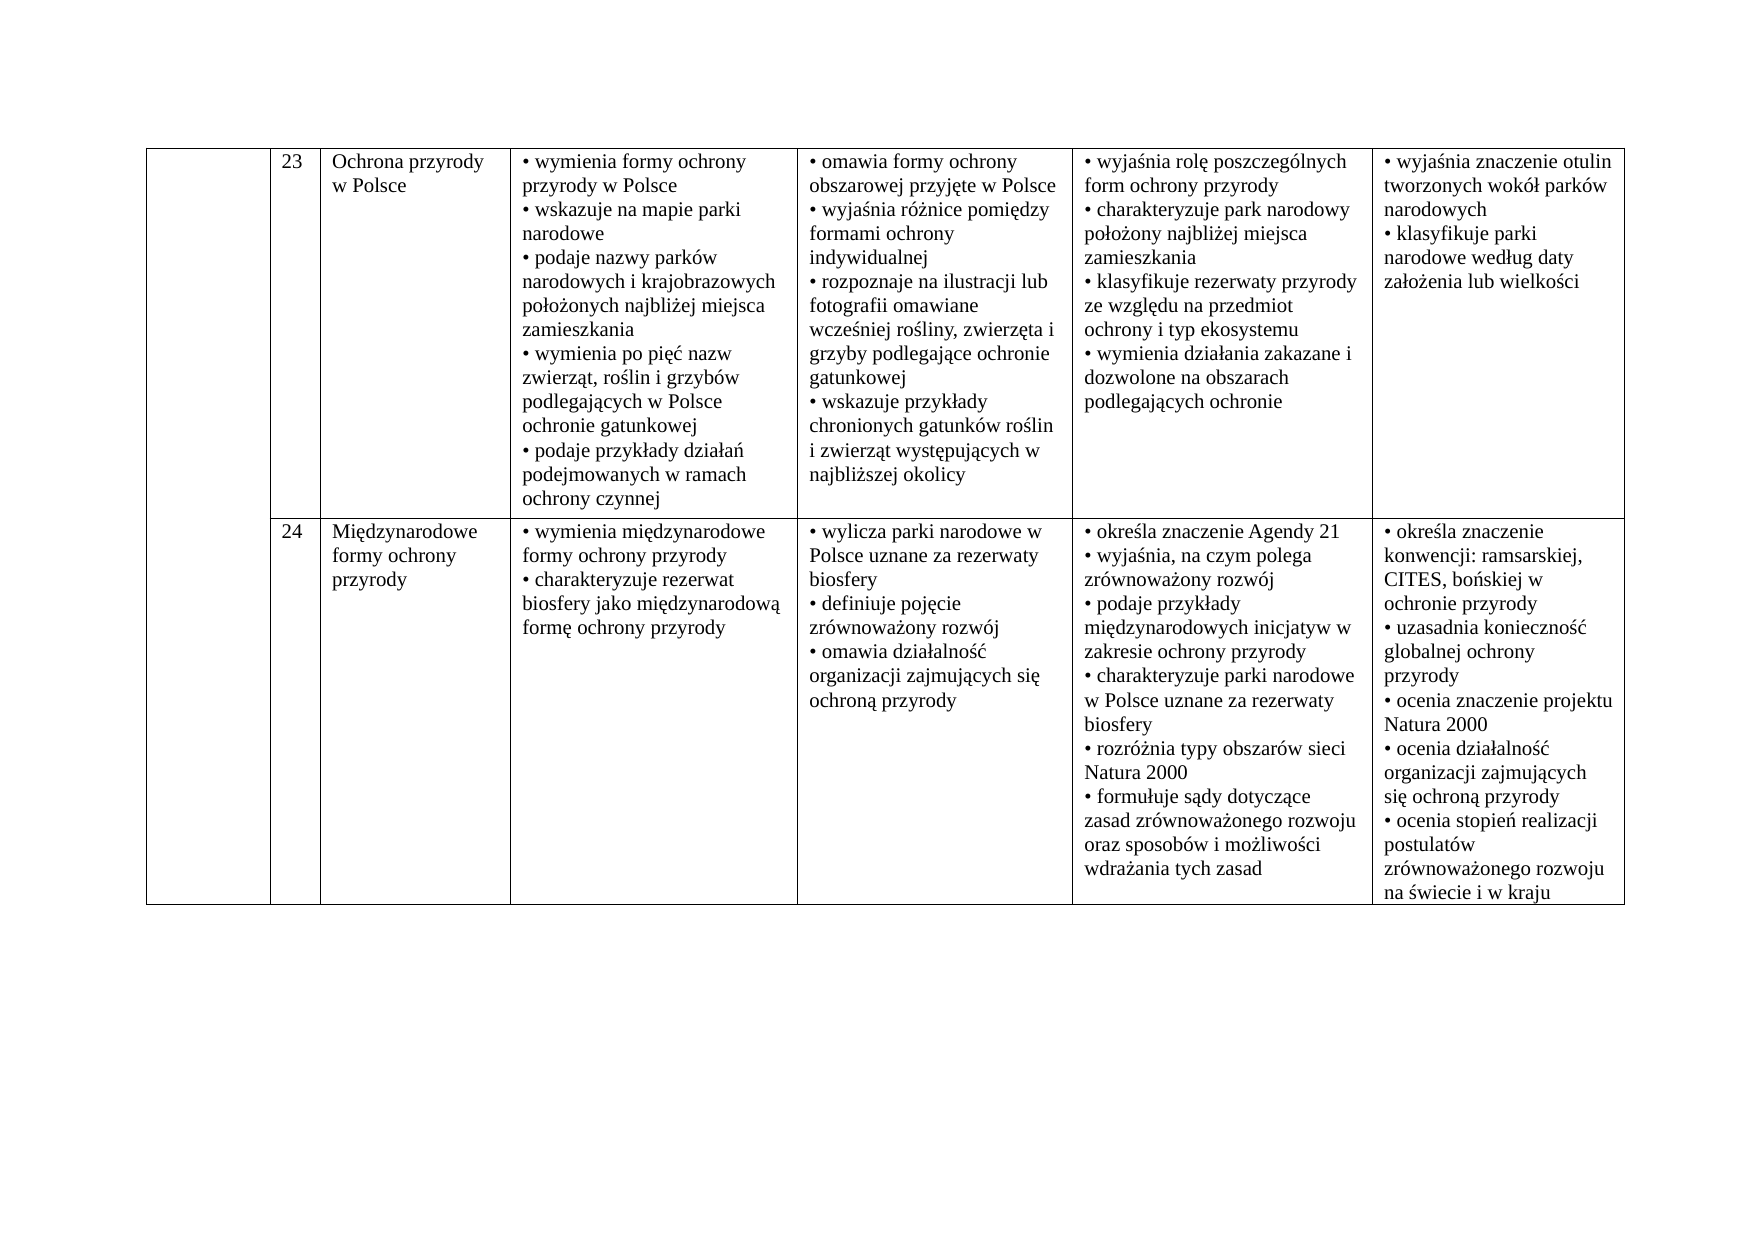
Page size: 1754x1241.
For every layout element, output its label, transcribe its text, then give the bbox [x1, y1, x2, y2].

table_cell • omawia formy ochrony obszarowej przyjęte w Polsce • wyjaśnia różnice pomiędzy formami ochrony indywidualnej • rozpoznaje na ilustracji lub fotografii omawiane wcześniej rośliny, zwierzęta i grzyby podlegające ochronie gatunkowej • wskazuje przykłady chronionych gatunków roślin i zwierząt występujących w najbliższej okolicy [798, 149, 1072, 518]
table_cell • określa znaczenie konwencji: ramsarskiej, CITES, bońskiej w ochronie przyrody • uzasadnia konieczność globalnej ochrony przyrody • ocenia znaczenie projektu Natura 2000 • ocenia działalność organizacji zajmujących się ochroną przyrody • ocenia stopień realizacji postulatów zrównoważonego rozwoju na świecie i w kraju [1373, 519, 1624, 904]
table_cell • wymienia międzynarodowe formy ochrony przyrody • charakteryzuje rezerwat biosfery jako międzynarodową formę ochrony przyrody [511, 519, 797, 904]
table_cell 24 [271, 519, 320, 904]
table_cell • wylicza parki narodowe w Polsce uznane za rezerwaty biosfery • definiuje pojęcie zrównoważony rozwój • omawia działalność organizacji zajmujących się ochroną przyrody [798, 519, 1072, 904]
table_cell Międzynarodowe formy ochrony przyrody [321, 519, 510, 904]
table_cell • określa znaczenie Agendy 21 • wyjaśnia, na czym polega zrównoważony rozwój • podaje przykłady międzynarodowych inicjatyw w zakresie ochrony przyrody • charakteryzuje parki narodowe w Polsce uznane za rezerwaty biosfery • rozróżnia typy obszarów sieci Natura 2000 • formułuje sądy dotyczące zasad zrównoważonego rozwoju oraz sposobów i możliwości wdrażania tych zasad [1073, 519, 1372, 904]
table_cell • wyjaśnia rolę poszczególnych form ochrony przyrody • charakteryzuje park narodowy położony najbliżej miejsca zamieszkania • klasyfikuje rezerwaty przyrody ze względu na przedmiot ochrony i typ ekosystemu • wymienia działania zakazane i dozwolone na obszarach podlegających ochronie [1073, 149, 1372, 518]
table_cell 23 [271, 149, 320, 518]
table_cell • wyjaśnia znaczenie otulin tworzonych wokół parków narodowych • klasyfikuje parki narodowe według daty założenia lub wielkości [1373, 149, 1624, 518]
table_cell • wymienia formy ochrony przyrody w Polsce • wskazuje na mapie parki narodowe • podaje nazwy parków narodowych i krajobrazowych położonych najbliżej miejsca zamieszkania • wymienia po pięć nazw zwierząt, roślin i grzybów podlegających w Polsce ochronie gatunkowej • podaje przykłady działań podejmowanych w ramach ochrony czynnej [511, 149, 797, 518]
table_cell Ochrona przyrody w Polsce [321, 149, 510, 518]
